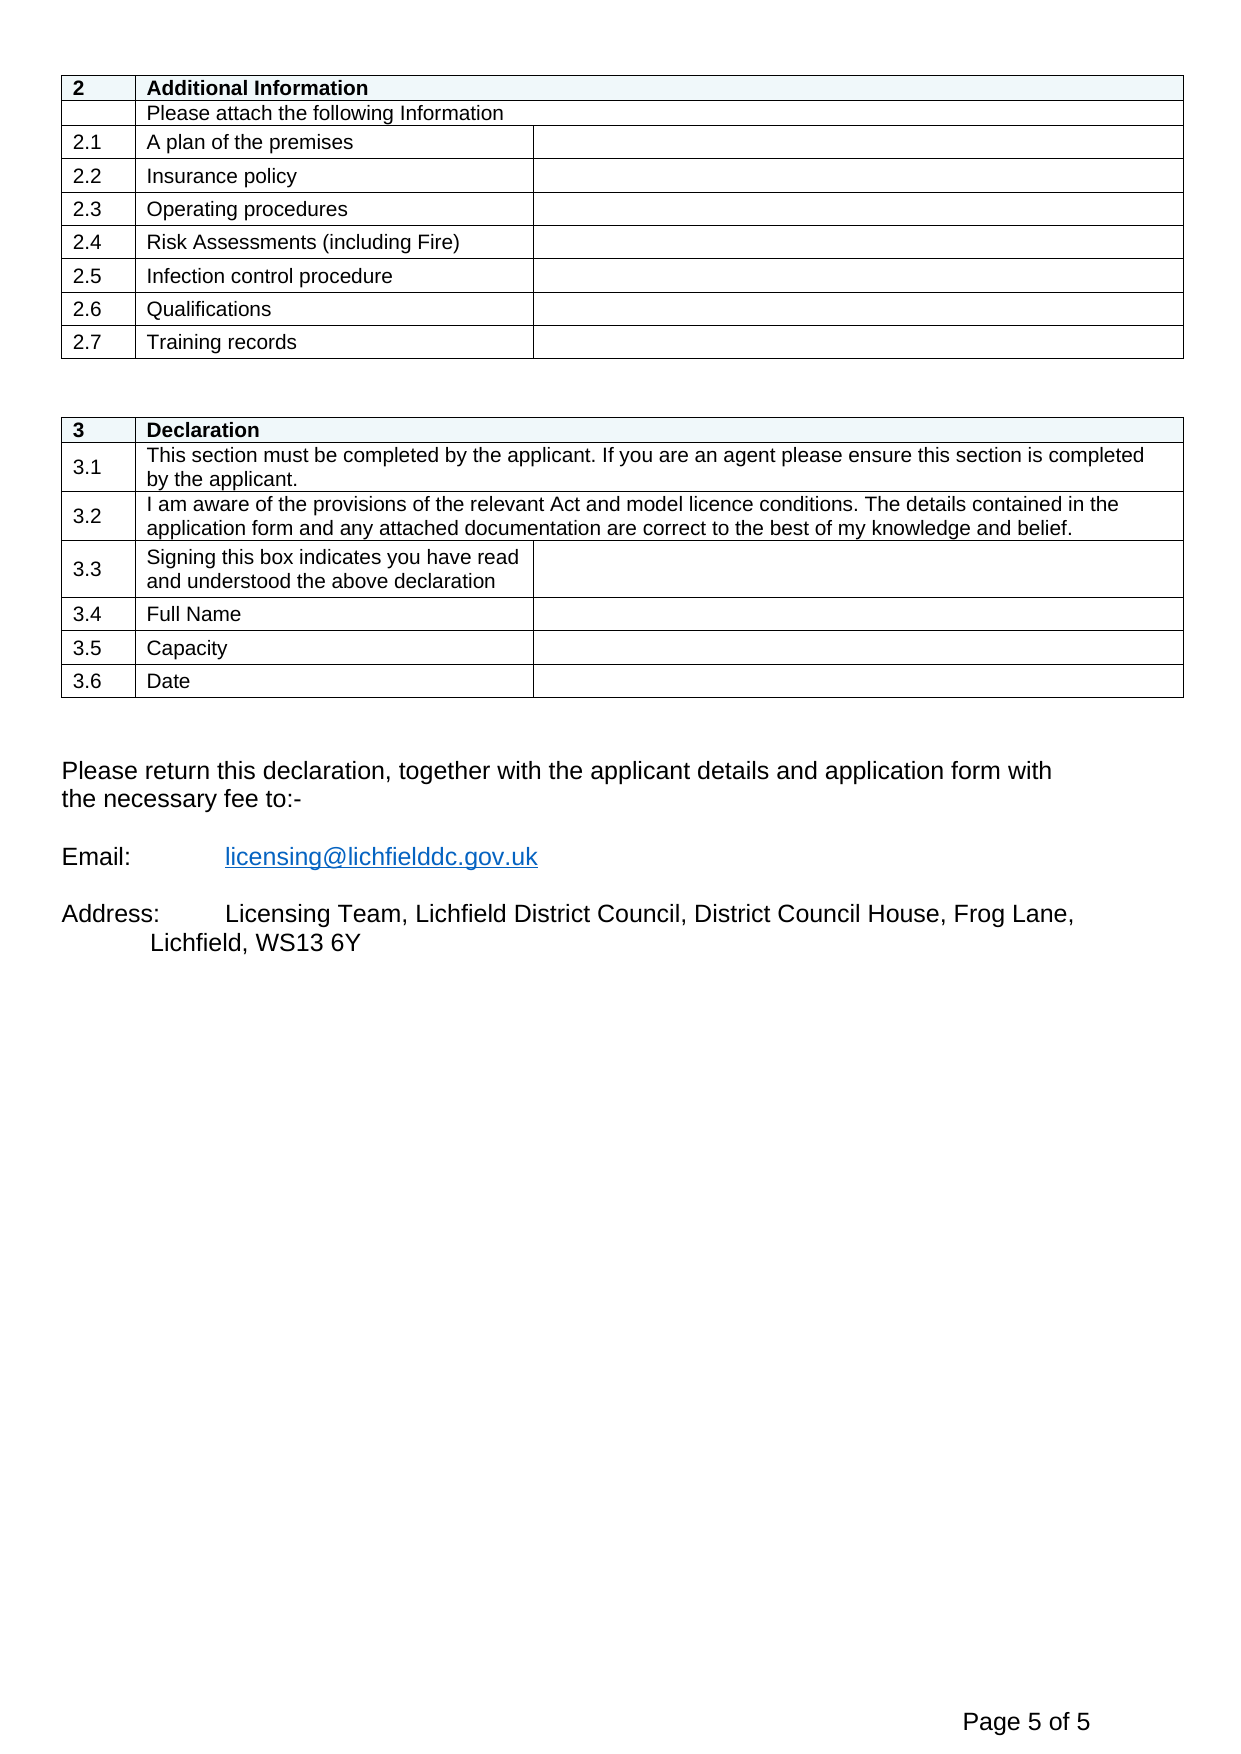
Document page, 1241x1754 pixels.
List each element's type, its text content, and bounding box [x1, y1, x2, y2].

table_cell 2.6 [62, 293, 135, 325]
table_cell 2.7 [62, 326, 135, 358]
table_cell Risk Assessments (including Fire) [136, 226, 533, 258]
table_cell Operating procedures [136, 193, 533, 225]
text Please return this declaration, together with the applicant details and application form with the necessary fee to:- [61, 756, 1090, 813]
table_header Additional Information [136, 76, 1183, 100]
text Email: licensing@lichfielddc.gov.uk [61, 842, 1090, 871]
table_cell 3.1 [62, 443, 135, 491]
table_cell Please attach the following Information [136, 101, 1183, 125]
table_cell [534, 159, 1183, 192]
table_cell [534, 259, 1183, 292]
table_header 2 [62, 76, 135, 100]
table_cell [534, 326, 1183, 358]
table_header 3 [62, 418, 135, 442]
table_cell [534, 631, 1183, 664]
table_cell 2.4 [62, 226, 135, 258]
table_cell Capacity [136, 631, 533, 664]
table_cell Date [136, 665, 533, 697]
table_cell Qualifications [136, 293, 533, 325]
table_cell I am aware of the provisions of the relevant Act and model licence conditions. The details contained in the application form and any attached documentation are correct to the best of my knowledge and belief. [136, 492, 1183, 540]
table_cell 3.6 [62, 665, 135, 697]
table_header Declaration [136, 418, 1183, 442]
table_cell 3.3 [62, 541, 135, 597]
table_cell [534, 293, 1183, 325]
table_cell [534, 226, 1183, 258]
text Lichfield, WS13 6Y [150, 928, 1090, 957]
table_cell Infection control procedure [136, 259, 533, 292]
table_cell [534, 541, 1183, 597]
table_cell 2.1 [62, 126, 135, 158]
table_cell [534, 598, 1183, 630]
table_cell Insurance policy [136, 159, 533, 192]
table_cell [534, 665, 1183, 697]
table_cell Signing this box indicates you have read and understood the above declaration [136, 541, 533, 597]
table_cell [534, 193, 1183, 225]
table_cell 2.5 [62, 259, 135, 292]
table_cell 3.2 [62, 492, 135, 540]
table_cell 3.5 [62, 631, 135, 664]
table_cell 2.3 [62, 193, 135, 225]
table_cell 2.2 [62, 159, 135, 192]
table_cell Training records [136, 326, 533, 358]
text Address: Licensing Team, Lichfield District Council, District Council House, Frog Lane, [61, 899, 1090, 928]
table_cell A plan of the premises [136, 126, 533, 158]
table_cell [534, 126, 1183, 158]
table_cell This section must be completed by the applicant. If you are an agent please ensure this section is completed by the applicant. [136, 443, 1183, 491]
table_cell Full Name [136, 598, 533, 630]
table_cell [62, 101, 135, 125]
table_cell 3.4 [62, 598, 135, 630]
